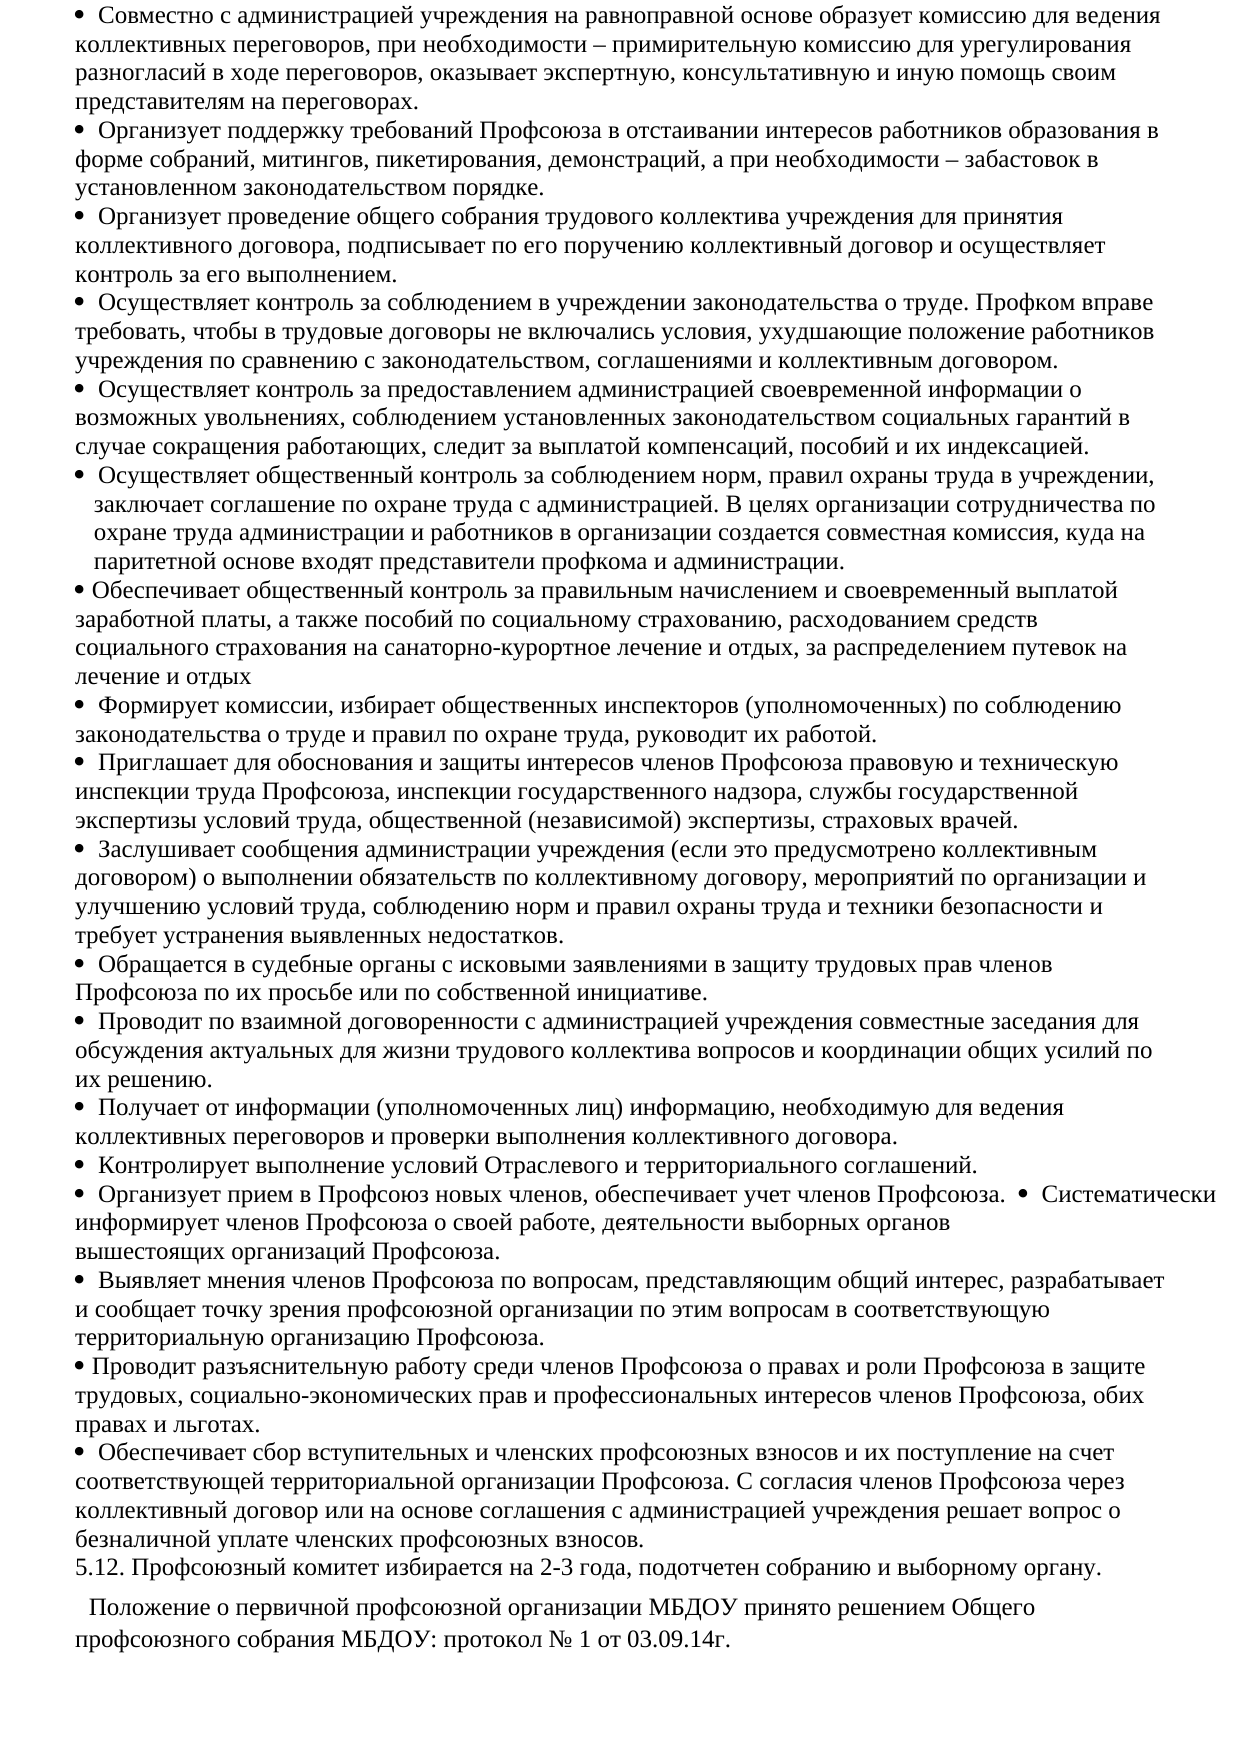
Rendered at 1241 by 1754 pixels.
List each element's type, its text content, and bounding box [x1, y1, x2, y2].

text социального страхования на санаторно-курортное лечение и отдых, за распределением путевок на [75, 632, 1240, 661]
text случае сокращения работающих, следит за выплатой компенсаций, пособий и их индексацией. [75, 431, 1240, 460]
text Осуществляет общественный контроль за соблюдением норм, правил охраны труда в учреждении, [75, 460, 1240, 489]
text обсуждения актуальных для жизни трудового коллектива вопросов и координации общих усилий по [75, 1035, 1240, 1064]
text форме собраний, митингов, пикетирования, демонстраций, а при необходимости – забастовок в [75, 144, 1240, 172]
text договором) о выполнении обязательств по коллективному договору, мероприятий по организации и [75, 862, 1240, 891]
text Приглашает для обоснования и защиты интересов членов Профсоюза правовую и техническую [75, 747, 1240, 776]
text трудовых, социально-экономических прав и профессиональных интересов членов Профсоюза, обих [75, 1380, 1240, 1409]
text территориальную организацию Профсоюза. [75, 1322, 1240, 1351]
text коллективного договора, подписывает по его поручению коллективный договор и осуществляет [75, 230, 1240, 259]
text Получает от информации (уполномоченных лиц) информацию, необходимую для ведения [75, 1092, 1240, 1121]
text возможных увольнениях, соблюдением установленных законодательством социальных гарантий в [75, 402, 1240, 431]
text паритетной основе входят представители профкома и администрации. [94, 546, 1240, 575]
text разногласий в ходе переговоров, оказывает экспертную, консультативную и иную помощь своим [75, 57, 1240, 86]
text Выявляет мнения членов Профсоюза по вопросам, представляющим общий интерес, разрабатывает [75, 1265, 1240, 1294]
text вышестоящих организаций Профсоюза. [75, 1236, 1240, 1265]
text и сообщает точку зрения профсоюзной организации по этим вопросам в соответствующую [75, 1294, 1240, 1322]
text их решению. [75, 1064, 1240, 1092]
text представителям на переговорах. [75, 86, 1240, 115]
text учреждения по сравнению с законодательством, соглашениями и коллективным договором. [75, 345, 1240, 374]
text  Обеспечивает общественный контроль за правильным начислением и своевременный выплатой [75, 575, 1240, 604]
text установленном законодательством порядке. [75, 172, 1240, 201]
text безналичной уплате членских профсоюзных взносов. [75, 1524, 1240, 1552]
text коллективных переговоров и проверки выполнения коллективного договора. [75, 1121, 1240, 1150]
text профсоюзного собрания МБДОУ: протокол № 1 от 03.09.14г. [75, 1624, 1240, 1653]
text экспертизы условий труда, общественной (независимой) экспертизы, страховых врачей. [75, 805, 1240, 834]
text требует устранения выявленных недостатков. [75, 920, 1240, 949]
text соответствующей территориальной организации Профсоюза. С согласия членов Профсоюза через [75, 1466, 1240, 1495]
text заработной платы, а также пособий по социальному страхованию, расходованием средств [75, 604, 1240, 632]
text лечение и отдых [75, 661, 1240, 690]
text правах и льготах. [75, 1409, 1240, 1437]
text требовать, чтобы в трудовые договоры не включались условия, ухудшающие положение работников [75, 316, 1240, 345]
text Контролирует выполнение условий Отраслевого и территориального соглашений. [75, 1150, 1240, 1179]
text коллективный договор или на основе соглашения с администрацией учреждения решает вопрос о [75, 1495, 1240, 1524]
text Совместно с администрацией учреждения на равноправной основе образует комиссию для ведения [75, 0, 1240, 29]
text  Проводит разъяснительную работу среди членов Профсоюза о правах и роли Профсоюза в защите [75, 1351, 1240, 1380]
text 5.12. Профсоюзный комитет избирается на 2-3 года, подотчетен собранию и выборному органу. [75, 1552, 1240, 1581]
text Организует поддержку требований Профсоюза в отстаивании интересов работников образования в [75, 115, 1240, 144]
text законодательства о труде и правил по охране труда, руководит их работой. [75, 719, 1240, 747]
text Обеспечивает сбор вступительных и членских профсоюзных взносов и их поступление на счет [75, 1437, 1240, 1466]
text Проводит по взаимной договоренности с администрацией учреждения совместные заседания для [75, 1006, 1240, 1035]
text Профсоюза по их просьбе или по собственной инициативе. [75, 977, 1240, 1006]
text Организует прием в Профсоюз новых членов, обеспечивает учет членов Профсоюза.Систематически информирует членов Профсоюза о своей работе, деятельности выборных органов [75, 1179, 1240, 1236]
text Обращается в судебные органы с исковыми заявлениями в защиту трудовых прав членов [75, 949, 1240, 977]
text Формирует комиссии, избирает общественных инспекторов (уполномоченных) по соблюдению [75, 690, 1240, 719]
text Осуществляет контроль за соблюдением в учреждении законодательства о труде. Профком вправе [75, 287, 1240, 316]
text контроль за его выполнением. [75, 259, 1240, 287]
text Осуществляет контроль за предоставлением администрацией своевременной информации о [75, 374, 1240, 402]
text инспекции труда Профсоюза, инспекции государственного надзора, службы государственной [75, 776, 1240, 805]
text улучшению условий труда, соблюдению норм и правил охраны труда и техники безопасности и [75, 891, 1240, 920]
text коллективных переговоров, при необходимости – примирительную комиссию для урегулирования [75, 29, 1240, 57]
text Организует проведение общего собрания трудового коллектива учреждения для принятия [75, 201, 1240, 230]
text Заслушивает сообщения администрации учреждения (если это предусмотрено коллективным [75, 834, 1240, 862]
text Положение о первичной профсоюзной организации МБДОУ принято решением Общего [89, 1581, 1240, 1624]
text охране труда администрации и работников в организации создается совместная комиссия, куда на [94, 517, 1240, 546]
text заключает соглашение по охране труда с администрацией. В целях организации сотрудничества по [94, 489, 1240, 517]
